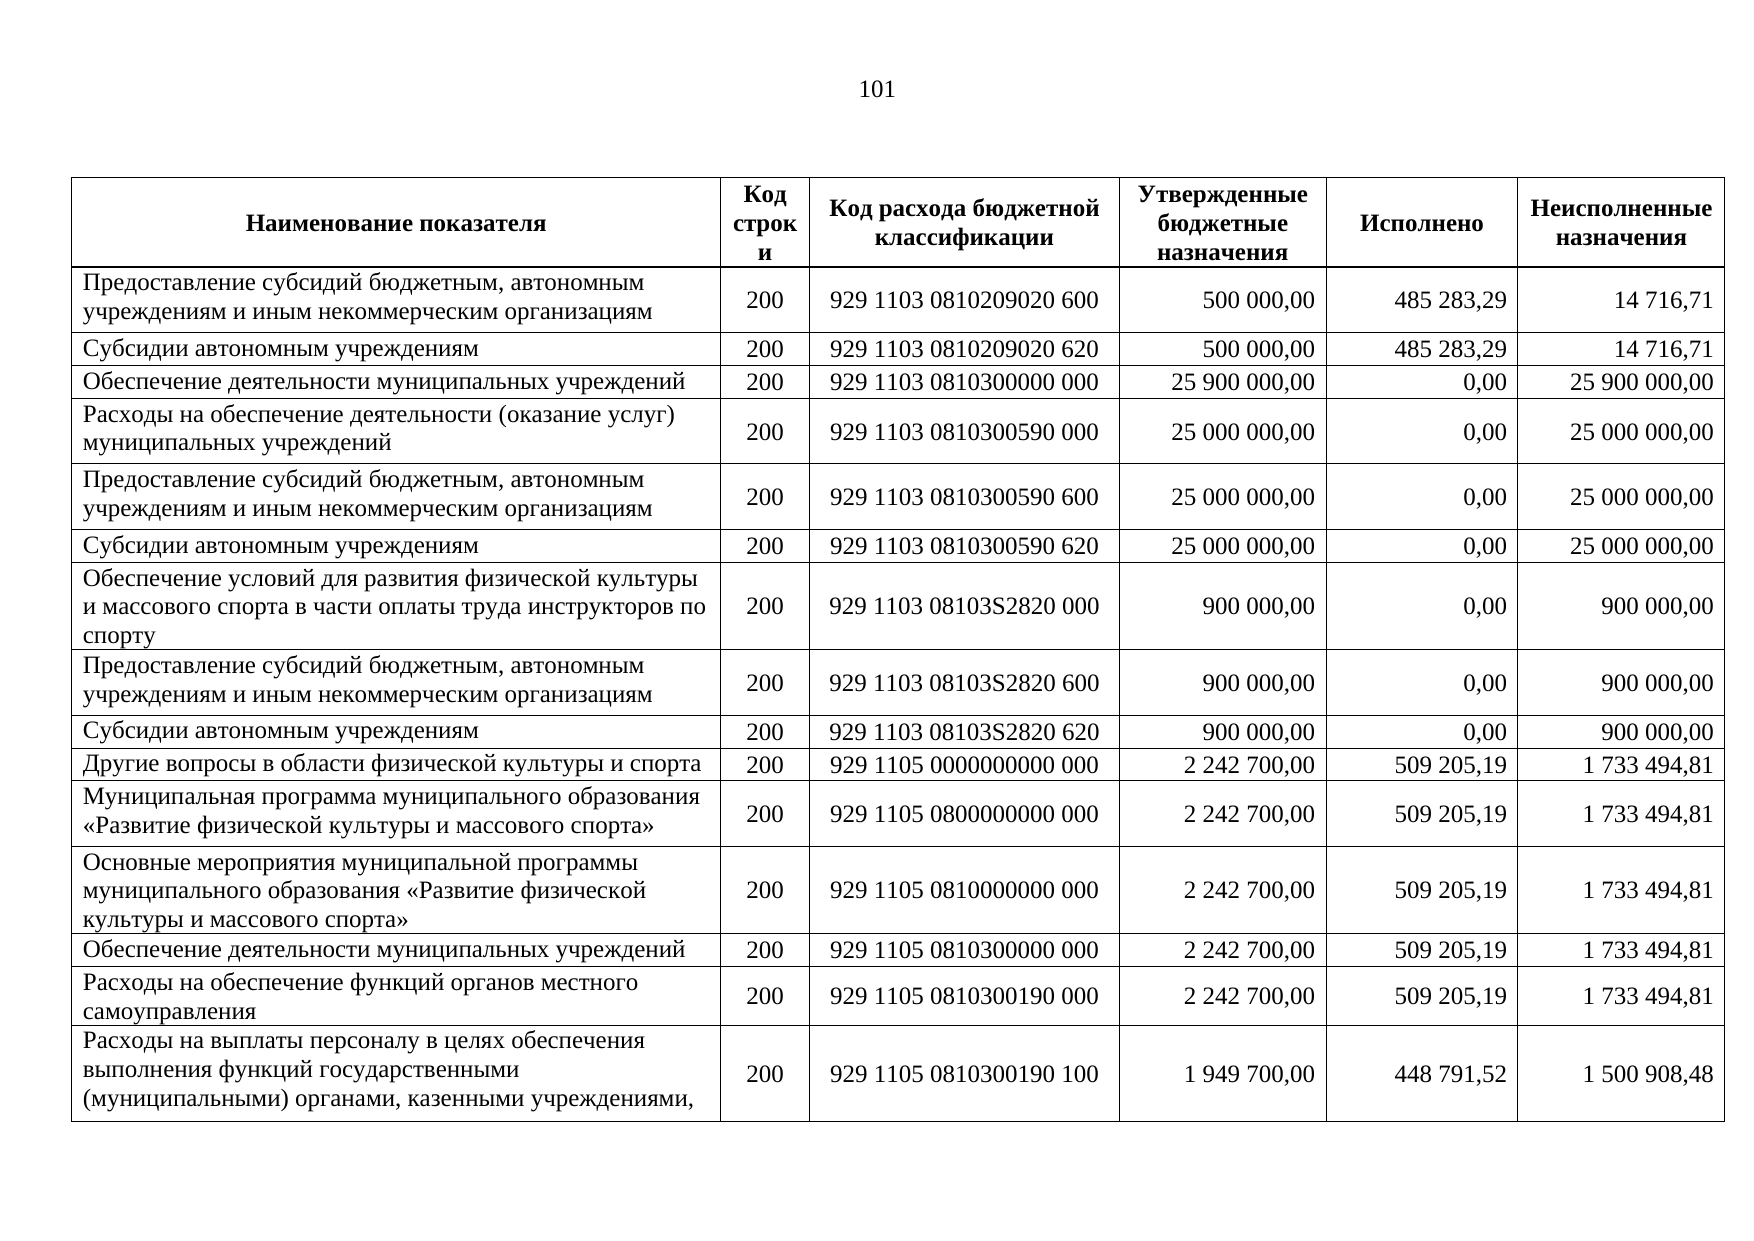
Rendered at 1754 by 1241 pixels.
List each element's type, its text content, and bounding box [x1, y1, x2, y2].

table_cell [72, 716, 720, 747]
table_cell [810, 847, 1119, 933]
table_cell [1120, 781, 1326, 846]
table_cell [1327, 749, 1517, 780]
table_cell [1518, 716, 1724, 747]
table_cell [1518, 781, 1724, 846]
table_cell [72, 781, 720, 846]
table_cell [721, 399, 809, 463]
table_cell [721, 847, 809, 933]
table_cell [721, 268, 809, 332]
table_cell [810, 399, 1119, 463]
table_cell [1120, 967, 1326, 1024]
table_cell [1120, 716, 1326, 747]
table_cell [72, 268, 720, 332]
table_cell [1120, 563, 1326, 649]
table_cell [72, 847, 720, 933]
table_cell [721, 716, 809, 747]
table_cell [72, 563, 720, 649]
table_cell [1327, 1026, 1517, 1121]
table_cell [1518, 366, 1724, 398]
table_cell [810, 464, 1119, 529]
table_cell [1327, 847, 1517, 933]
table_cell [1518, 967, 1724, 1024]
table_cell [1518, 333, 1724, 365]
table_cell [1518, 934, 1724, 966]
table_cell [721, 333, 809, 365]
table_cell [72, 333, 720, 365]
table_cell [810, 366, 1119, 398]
table_header Исполнено [1327, 178, 1517, 266]
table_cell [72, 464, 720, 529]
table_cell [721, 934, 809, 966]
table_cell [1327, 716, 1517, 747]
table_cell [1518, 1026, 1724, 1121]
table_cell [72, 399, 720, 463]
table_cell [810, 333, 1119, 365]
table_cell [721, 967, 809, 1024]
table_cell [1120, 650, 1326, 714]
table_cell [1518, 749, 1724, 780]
table_header Утвержденные бюджетные назначения [1120, 178, 1326, 266]
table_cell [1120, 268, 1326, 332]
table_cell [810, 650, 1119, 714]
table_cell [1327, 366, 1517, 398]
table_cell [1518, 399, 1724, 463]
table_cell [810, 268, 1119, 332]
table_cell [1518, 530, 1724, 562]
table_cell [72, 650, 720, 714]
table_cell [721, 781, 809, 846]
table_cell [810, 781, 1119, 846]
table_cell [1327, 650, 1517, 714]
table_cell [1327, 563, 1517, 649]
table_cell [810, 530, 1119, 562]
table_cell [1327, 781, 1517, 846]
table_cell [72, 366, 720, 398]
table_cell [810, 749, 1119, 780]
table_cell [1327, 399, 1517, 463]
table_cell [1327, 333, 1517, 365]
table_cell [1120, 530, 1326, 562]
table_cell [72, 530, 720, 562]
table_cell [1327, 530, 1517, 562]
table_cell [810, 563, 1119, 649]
table_header Код строки [721, 178, 809, 266]
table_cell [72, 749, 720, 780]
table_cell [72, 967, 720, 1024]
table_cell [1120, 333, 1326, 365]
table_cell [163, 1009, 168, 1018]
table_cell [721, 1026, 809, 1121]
table_header Неисполненные назначения [1518, 178, 1724, 266]
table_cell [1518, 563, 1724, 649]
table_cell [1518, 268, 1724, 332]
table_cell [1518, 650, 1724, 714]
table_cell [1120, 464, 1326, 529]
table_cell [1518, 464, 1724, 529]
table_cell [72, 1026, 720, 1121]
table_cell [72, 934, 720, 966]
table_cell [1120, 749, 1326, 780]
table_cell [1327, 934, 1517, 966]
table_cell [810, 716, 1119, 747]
table_header Код расхода бюджетной классификации [810, 178, 1119, 266]
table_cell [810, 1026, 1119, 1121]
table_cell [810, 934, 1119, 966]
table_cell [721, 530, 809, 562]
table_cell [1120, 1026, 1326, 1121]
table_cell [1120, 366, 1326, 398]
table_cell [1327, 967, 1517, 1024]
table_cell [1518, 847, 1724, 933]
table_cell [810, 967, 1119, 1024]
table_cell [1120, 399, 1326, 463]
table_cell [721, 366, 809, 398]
table_header Наименование показателя [72, 178, 720, 266]
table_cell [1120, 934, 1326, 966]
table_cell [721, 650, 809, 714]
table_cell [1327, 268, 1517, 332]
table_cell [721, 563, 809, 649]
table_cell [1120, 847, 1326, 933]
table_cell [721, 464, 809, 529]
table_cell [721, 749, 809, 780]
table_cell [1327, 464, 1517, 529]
